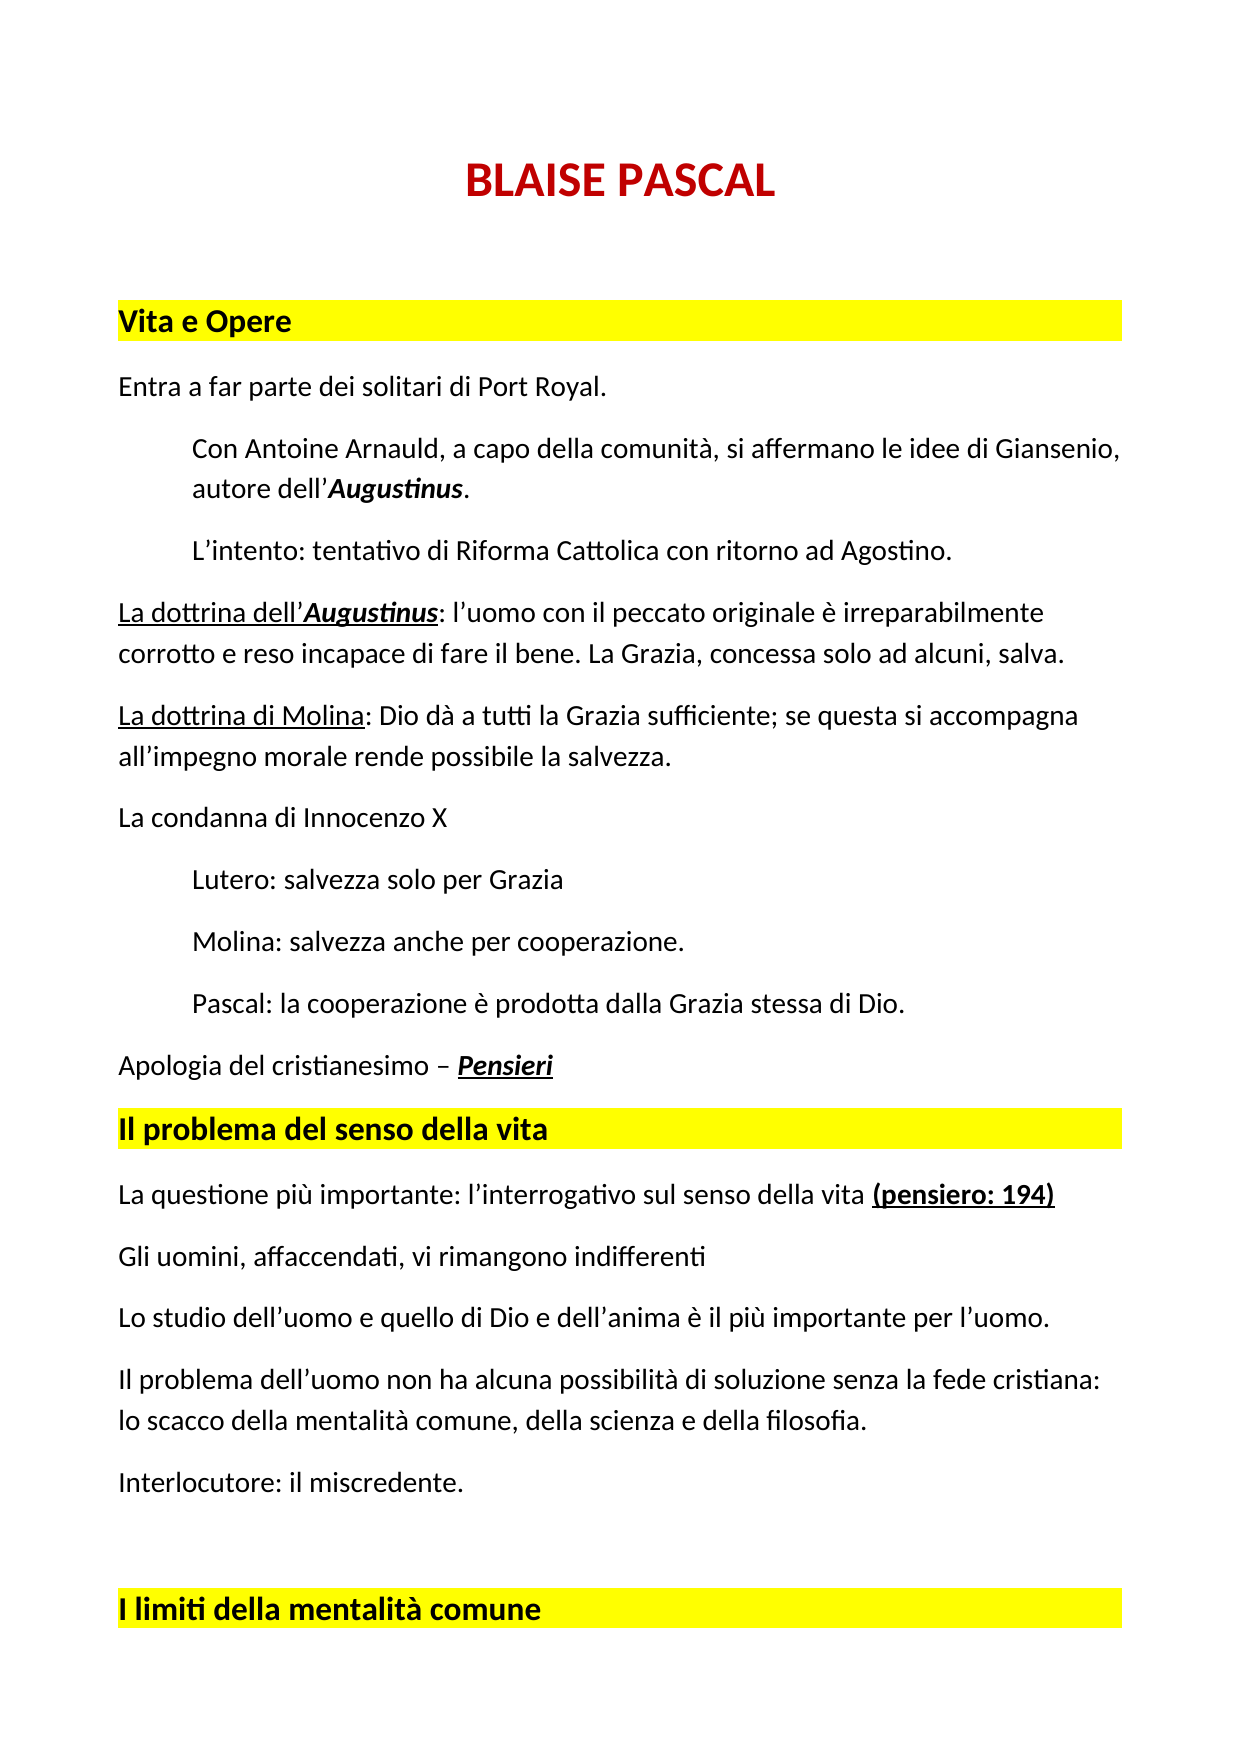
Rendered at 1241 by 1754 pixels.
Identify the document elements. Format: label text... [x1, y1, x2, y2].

text La dottrina dell’Augustinus: l’uomo con il peccato originale è irreparabilmente corrotto e reso incapace di fare il bene. La Grazia, concessa solo ad alcuni, salva. [118, 594, 1122, 671]
text La dottrina di Molina: Dio dà a tutti la Grazia sufficiente; se questa si accompagna all’impegno morale rende possibile la salvezza. [118, 697, 1122, 773]
list Lutero: salvezza solo per Grazia [192, 861, 1122, 897]
text Entra a far parte dei solitari di Port Royal. [118, 368, 1122, 403]
text BLAISE PASCAL [118, 148, 1122, 209]
text Il problema dell’uomo non ha alcuna possibilità di soluzione senza la fede cristiana: lo scacco della mentalità comune, della scienza e della filosofia. [118, 1361, 1122, 1438]
text Apologia del cristianesimo – Pensieri [118, 1047, 1122, 1082]
text La questione più importante: l’interrogativo sul senso della vita (pensiero: 194) [118, 1176, 1122, 1212]
text Pascal: la cooperazione è prodotta dalla Grazia stessa di Dio. [192, 985, 1122, 1021]
text I limiti della mentalità comune [118, 1588, 1122, 1628]
text Molina: salvezza anche per cooperazione. [192, 923, 1122, 959]
text Il problema del senso della vita [118, 1108, 1122, 1149]
text L’intento: tentativo di Riforma Cattolica con ritorno ad Agostino. [192, 532, 1122, 568]
text Con Antoine Arnauld, a capo della comunità, si affermano le idee di Giansenio, autore dell’Augustinus. [192, 430, 1122, 506]
text Lo studio dell’uomo e quello di Dio e dell’anima è il più importante per l’uomo. [118, 1299, 1122, 1335]
text La condanna di Innocenzo X [118, 799, 1122, 835]
text Interlocutore: il miscredente. [118, 1464, 1122, 1500]
text Vita e Opere [118, 300, 1122, 341]
text Gli uomini, affaccendati, vi rimangono indifferenti [118, 1238, 1122, 1273]
